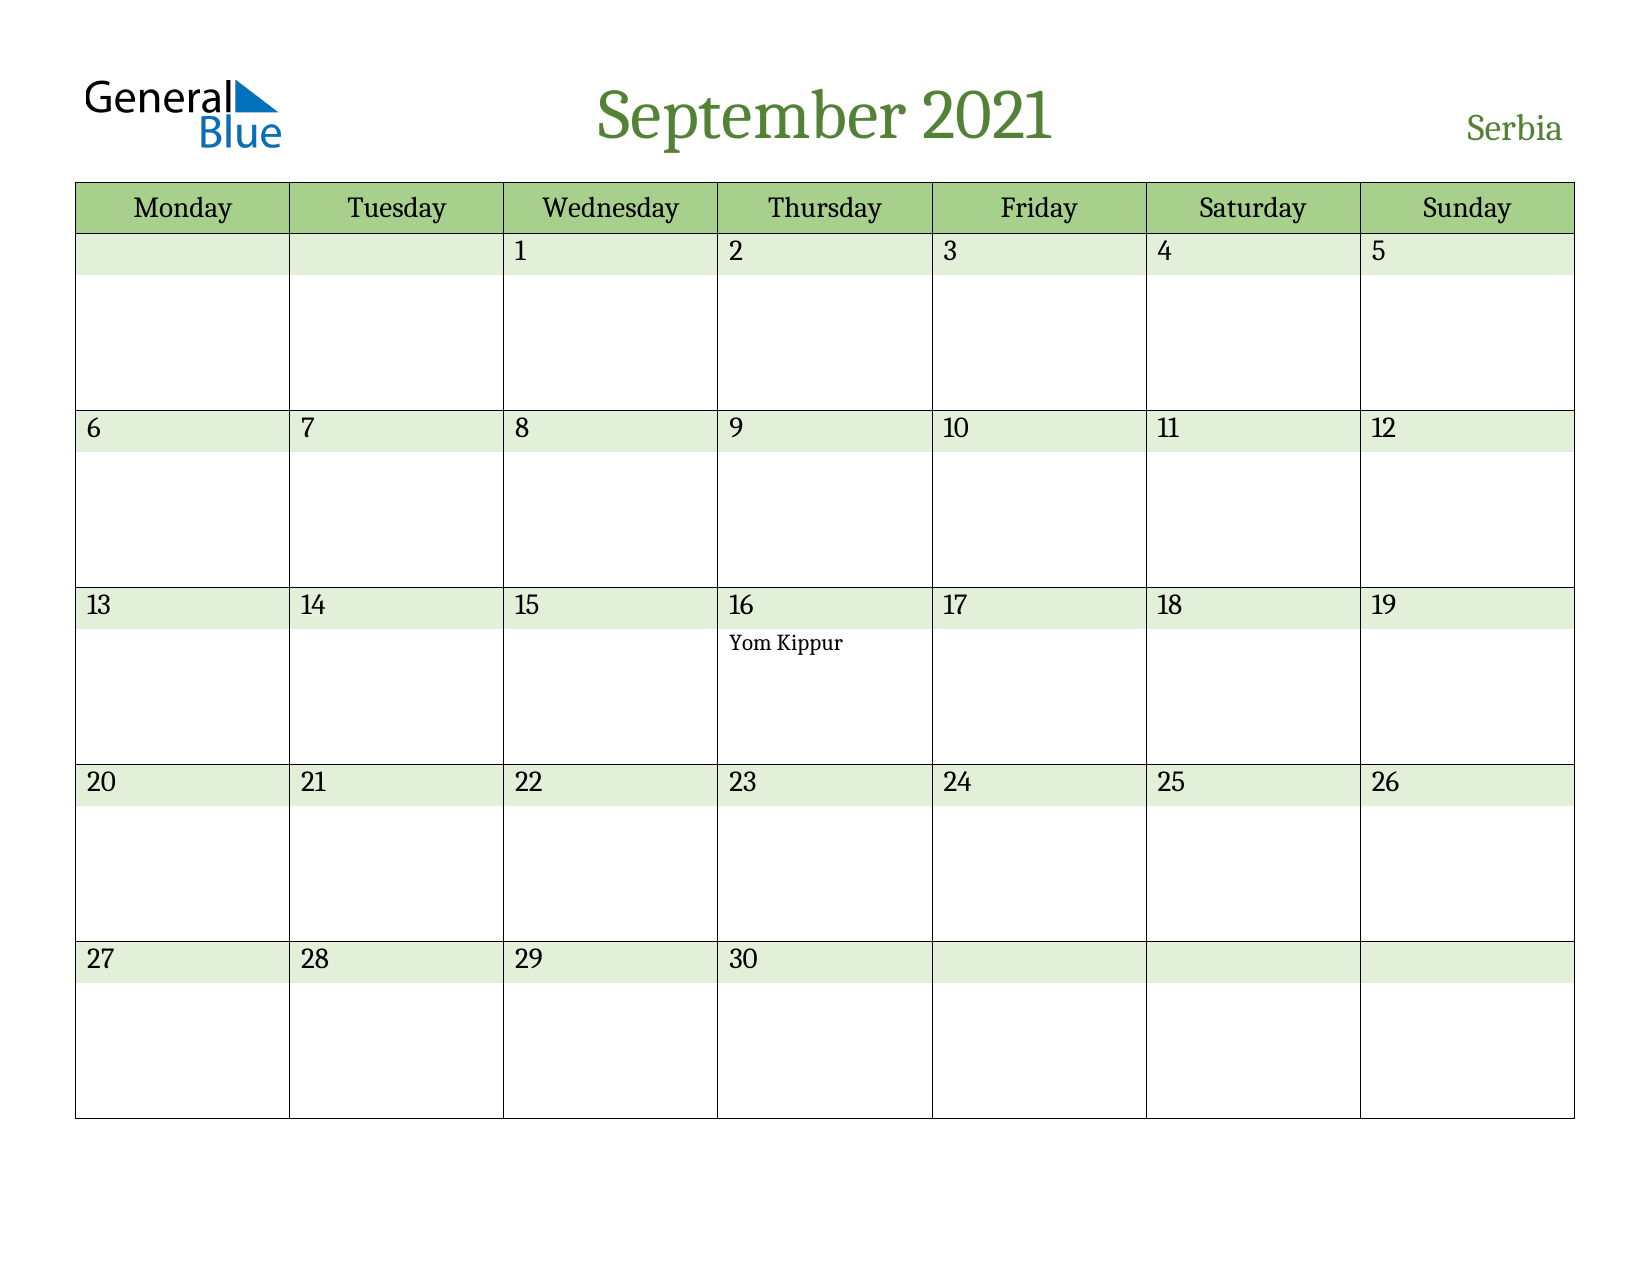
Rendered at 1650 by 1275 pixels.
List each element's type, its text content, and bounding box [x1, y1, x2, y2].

table_cell Wednesday [504, 183, 717, 233]
table_cell 7 [290, 411, 503, 452]
table_cell 29 [504, 942, 717, 983]
table_cell [718, 806, 932, 941]
table_cell [1147, 983, 1360, 1118]
table_cell Tuesday [290, 183, 503, 233]
table_cell 20 [76, 765, 289, 806]
table_cell [933, 629, 1146, 764]
table_cell [76, 452, 289, 587]
table_cell [76, 275, 289, 410]
table_cell [504, 275, 717, 410]
table_cell [1361, 629, 1574, 764]
table_cell [1361, 452, 1574, 587]
table_cell [1361, 275, 1574, 410]
table_cell [718, 452, 932, 587]
table_cell [1361, 942, 1574, 983]
table_cell Saturday [1147, 183, 1360, 233]
table_cell 6 [76, 411, 289, 452]
table_cell [290, 452, 503, 587]
picture [86, 80, 281, 148]
table_cell [504, 452, 717, 587]
table_cell 2 [718, 234, 932, 275]
table_cell [290, 275, 503, 410]
table_header Serbia [1146, 75, 1574, 182]
table_header September 2021 [504, 75, 1146, 182]
table_cell 16 [718, 588, 932, 629]
table_cell 5 [1361, 234, 1574, 275]
table_cell [290, 629, 503, 764]
table_cell 17 [933, 588, 1146, 629]
table_cell [933, 942, 1146, 983]
table_cell 24 [933, 765, 1146, 806]
table_cell 10 [933, 411, 1146, 452]
table_cell Thursday [718, 183, 932, 233]
table_cell [1147, 942, 1360, 983]
table_cell [76, 983, 289, 1118]
table_cell [1147, 275, 1360, 410]
table_cell [290, 234, 503, 275]
table_cell 21 [290, 765, 503, 806]
table_cell 28 [290, 942, 503, 983]
table_cell 11 [1147, 411, 1360, 452]
table_cell 19 [1361, 588, 1574, 629]
table_cell Sunday [1361, 183, 1574, 233]
table_cell [76, 234, 289, 275]
table_cell 25 [1147, 765, 1360, 806]
table_cell [76, 806, 289, 941]
table_cell 30 [718, 942, 932, 983]
table_cell Friday [933, 183, 1146, 233]
table_cell [1147, 629, 1360, 764]
table_cell 8 [504, 411, 717, 452]
table_cell 12 [1361, 411, 1574, 452]
table_cell [76, 629, 289, 764]
table_cell Yom Kippur [718, 629, 932, 764]
table_cell [718, 983, 932, 1118]
table_cell 4 [1147, 234, 1360, 275]
table_cell 23 [718, 765, 932, 806]
table_cell [504, 983, 717, 1118]
table_cell [933, 983, 1146, 1118]
table_cell [504, 629, 717, 764]
table_cell [1361, 983, 1574, 1118]
table_cell [290, 806, 503, 941]
table_cell Monday [76, 183, 289, 233]
table_cell 3 [933, 234, 1146, 275]
table_cell [1361, 806, 1574, 941]
table_cell 26 [1361, 765, 1574, 806]
table_cell 14 [290, 588, 503, 629]
table_cell 22 [504, 765, 717, 806]
table_cell 9 [718, 411, 932, 452]
table_cell [1147, 452, 1360, 587]
table_cell [718, 275, 932, 410]
table_cell [933, 452, 1146, 587]
table_cell [504, 806, 717, 941]
table_cell [1147, 806, 1360, 941]
table_cell 13 [76, 588, 289, 629]
table_cell 18 [1147, 588, 1360, 629]
table_cell [933, 275, 1146, 410]
table_cell [933, 806, 1146, 941]
table_cell 1 [504, 234, 717, 275]
table_cell 27 [76, 942, 289, 983]
table_cell 15 [504, 588, 717, 629]
table_cell [290, 983, 503, 1118]
table_header [76, 75, 503, 182]
